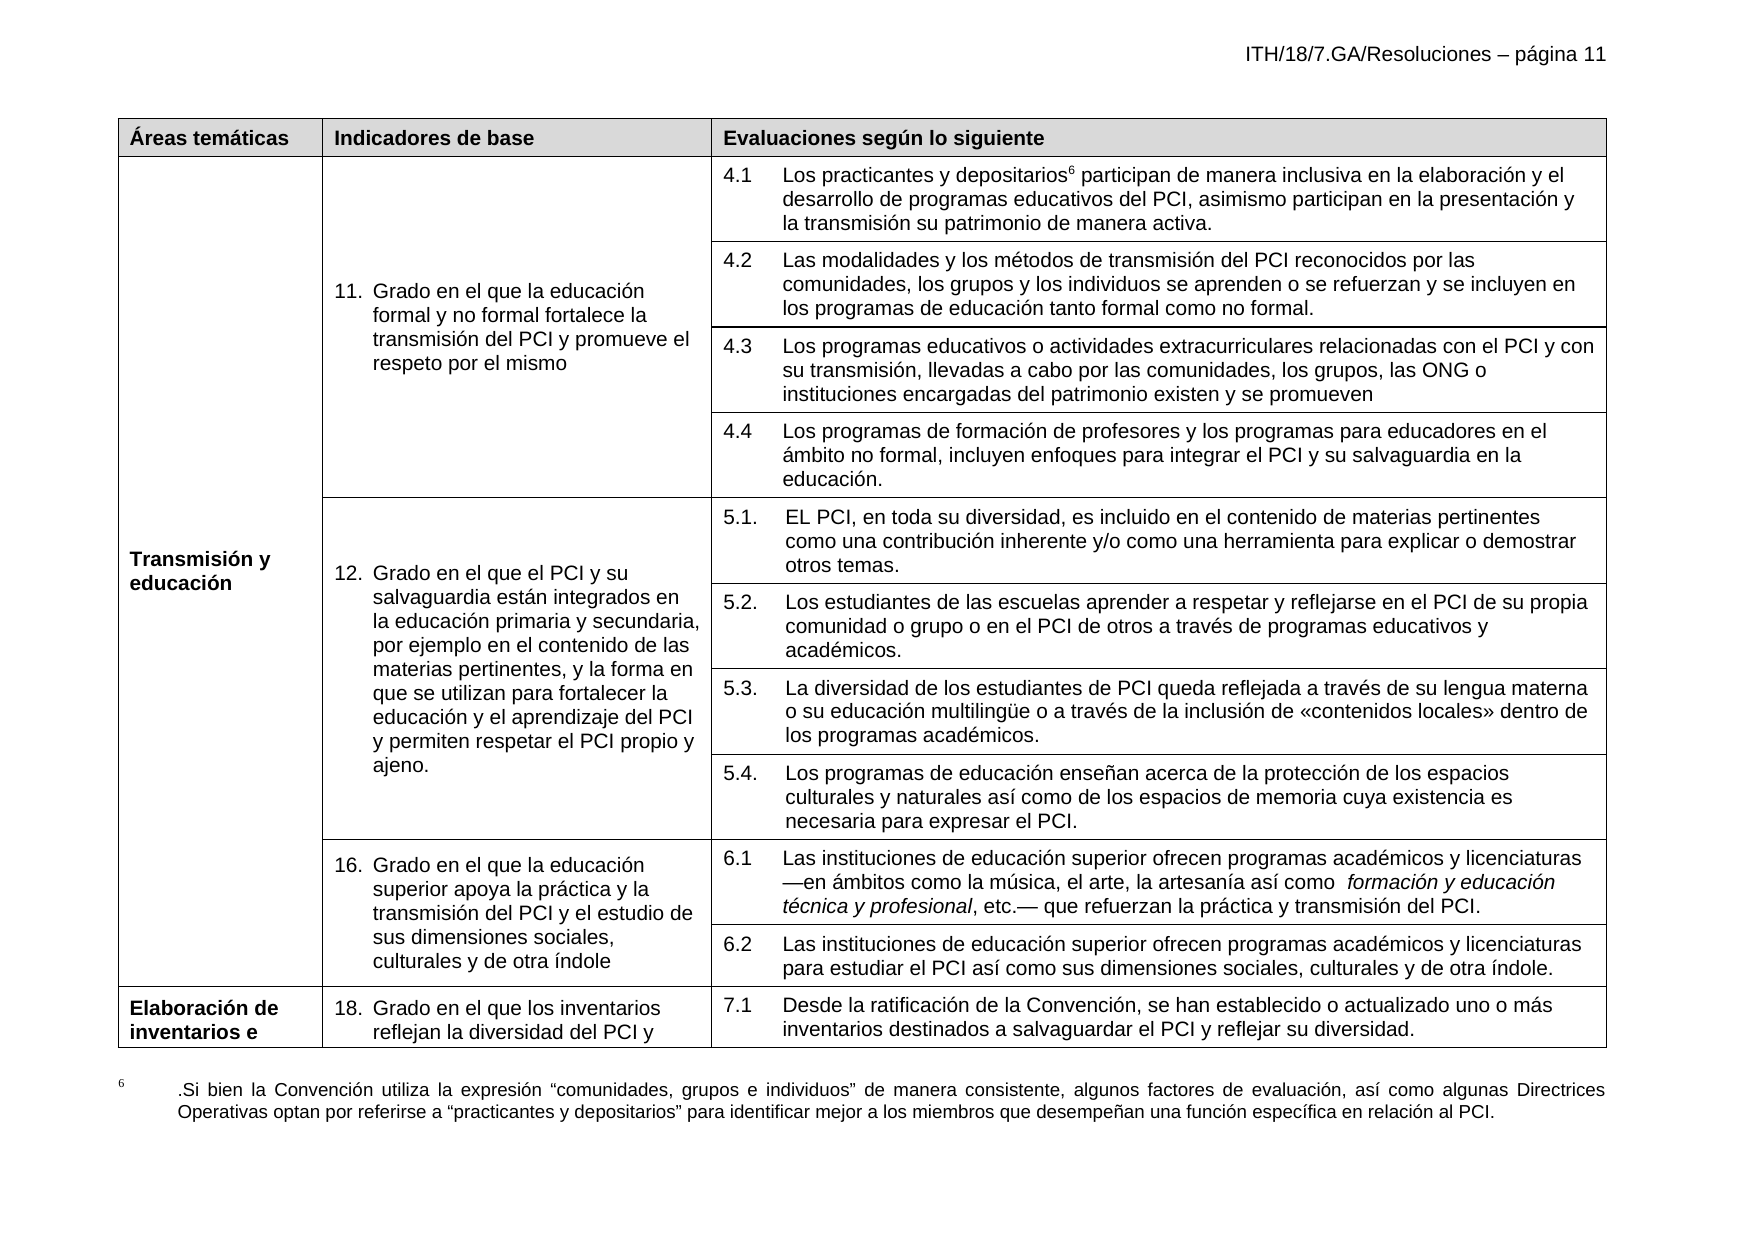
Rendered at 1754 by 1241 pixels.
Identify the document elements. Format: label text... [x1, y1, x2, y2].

table_cell Desde la ratificación de la Convención, se han establecido o actualizado uno o más inventarios destinados a salvaguardar el PCI y reflejar su diversidad. [712, 987, 1606, 1047]
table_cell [119, 987, 322, 1047]
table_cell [323, 987, 711, 1047]
table_cell La diversidad de los estudiantes de PCI queda reflejada a través de su lengua materna o su educación multilingüe o a través de la inclusión de «contenidos locales» dentro de los programas académicos. [712, 669, 1606, 753]
table_cell Los practicantes y depositarios participan de manera inclusiva en la elaboración y el desarrollo de programas educativos del PCI, asimismo participan en la presentación y la transmisión su patrimonio de manera activa. [712, 157, 1606, 241]
table_cell Grado en el que la educación superior apoya la práctica y la transmisión del PCI y el estudio de sus dimensiones sociales, culturales y de otra índole [323, 840, 711, 986]
table_header Indicadores de base [323, 119, 711, 156]
table_cell Las instituciones de educación superior ofrecen programas académicos y licenciaturas para estudiar el PCI así como sus dimensiones sociales, culturales y de otra índole. [712, 925, 1606, 986]
table_cell Las instituciones de educación superior ofrecen programas académicos y licenciaturas —en ámbitos como la música, el arte, la artesanía así como formación y educación técnica y profesional, etc.— que refuerzan la práctica y transmisión del PCI. [712, 840, 1606, 924]
table_cell Grado en el que el PCI y su salvaguardia están integrados en la educación primaria y secundaria, por ejemplo en el contenido de las materias pertinentes, y la forma en que se utilizan para fortalecer la educación y el aprendizaje del PCI y permiten respetar el PCI propio y ajeno. [323, 498, 711, 839]
table_cell Los programas educativos o actividades extracurriculares relacionadas con el PCI y con su transmisión, llevadas a cabo por las comunidades, los grupos, las ONG o instituciones encargadas del patrimonio existen y se promueven [712, 328, 1606, 412]
table_cell Los programas de formación de profesores y los programas para educadores en el ámbito no formal, incluyen enfoques para integrar el PCI y su salvaguardia en la educación. [712, 413, 1606, 497]
table_cell EL PCI, en toda su diversidad, es incluido en el contenido de materias pertinentes como una contribución inherente y/o como una herramienta para explicar o demostrar otros temas. [712, 498, 1606, 583]
table_header Áreas temáticas [119, 119, 322, 156]
table_cell Las modalidades y los métodos de transmisión del PCI reconocidos por las comunidades, los grupos y los individuos se aprenden o se refuerzan y se incluyen en los programas de educación tanto formal como no formal. [712, 242, 1606, 326]
table_header Evaluaciones según lo siguiente [712, 119, 1606, 156]
table_cell Transmisión y educación [119, 157, 322, 986]
table_cell Grado en el que la educación formal y no formal fortalece la transmisión del PCI y promueve el respeto por el mismo [323, 157, 711, 497]
table_cell Los estudiantes de las escuelas aprender a respetar y reflejarse en el PCI de su propia comunidad o grupo o en el PCI de otros a través de programas educativos y académicos. [712, 584, 1606, 668]
table_cell Los programas de educación enseñan acerca de la protección de los espacios culturales y naturales así como de los espacios de memoria cuya existencia es necesaria para expresar el PCI. [712, 755, 1606, 839]
